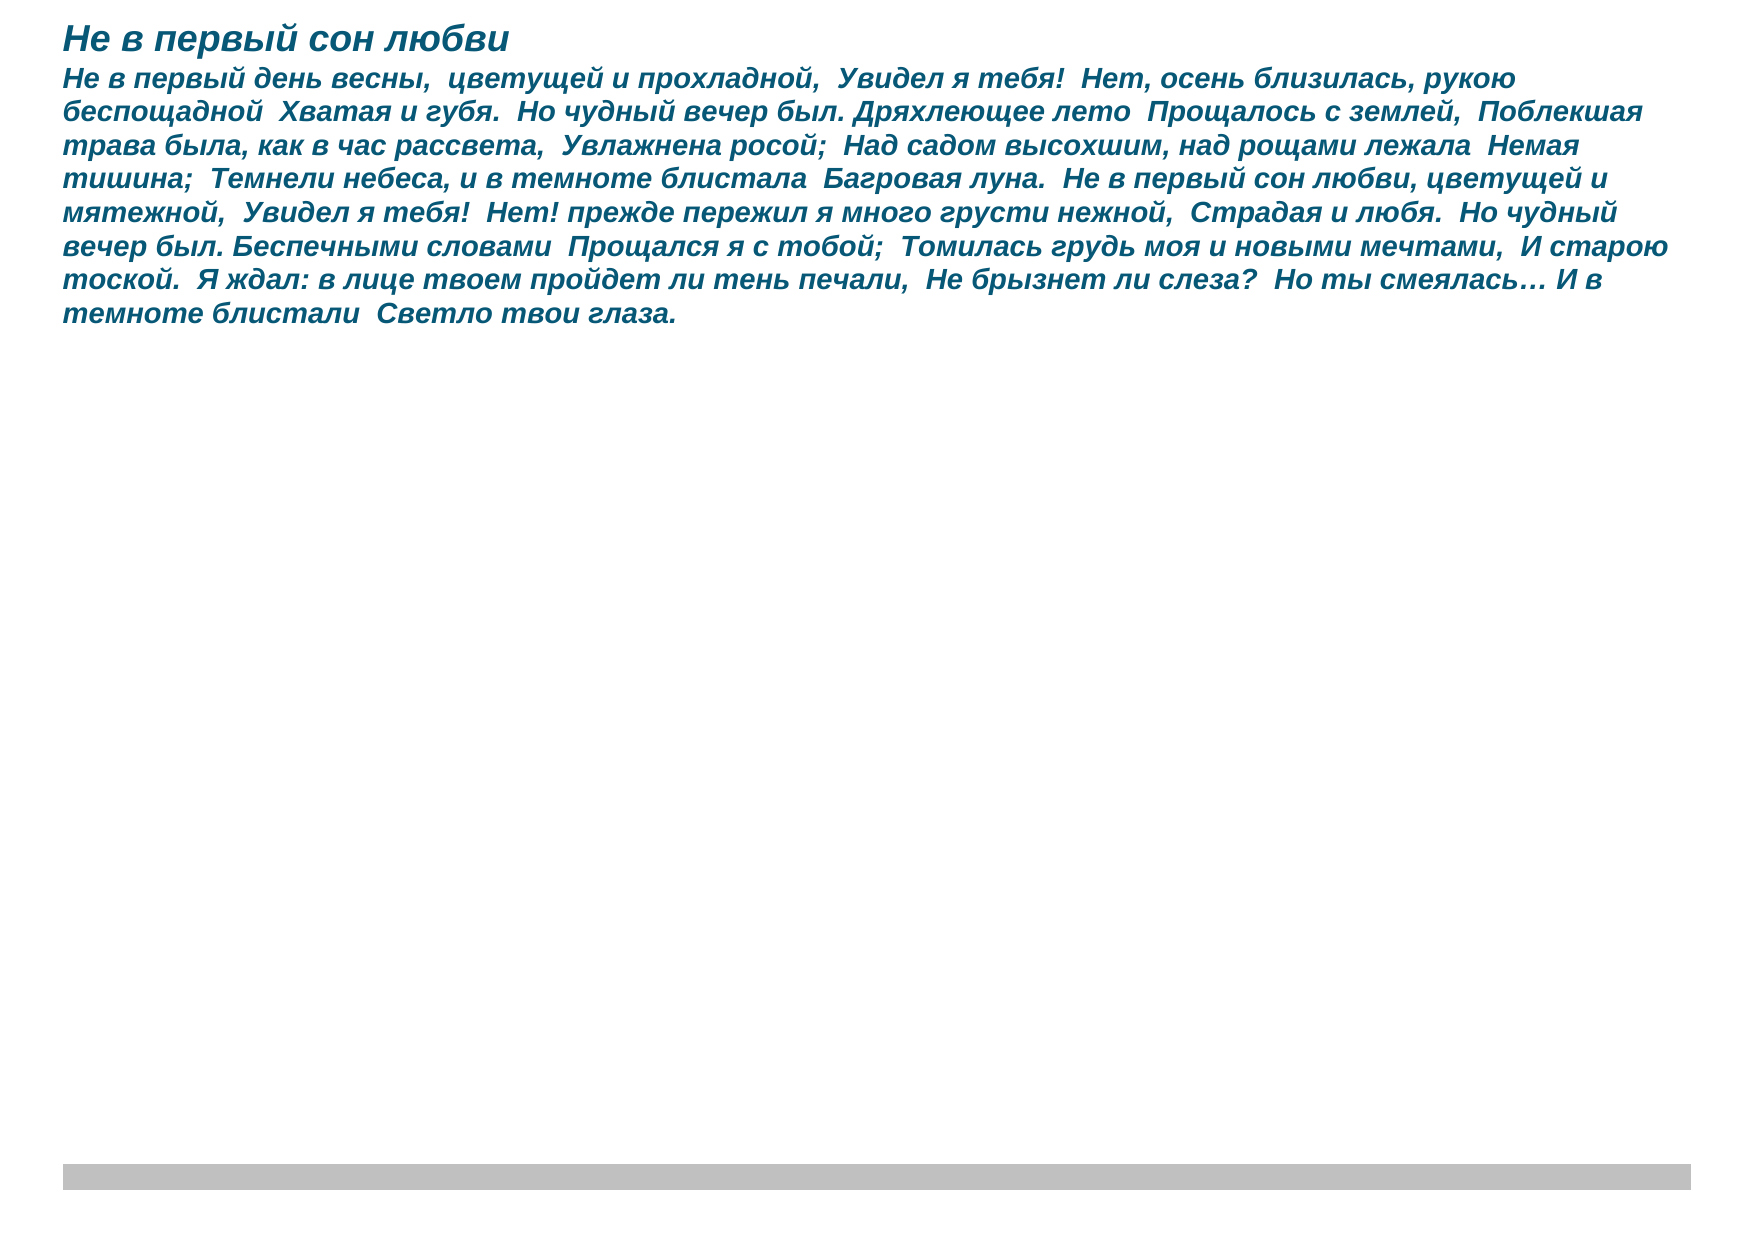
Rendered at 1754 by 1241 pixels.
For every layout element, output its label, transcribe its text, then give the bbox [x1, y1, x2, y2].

text Не в первый день весны, [62, 61, 1691, 329]
subtitle Не в первый сон любви [62, 17, 1691, 60]
